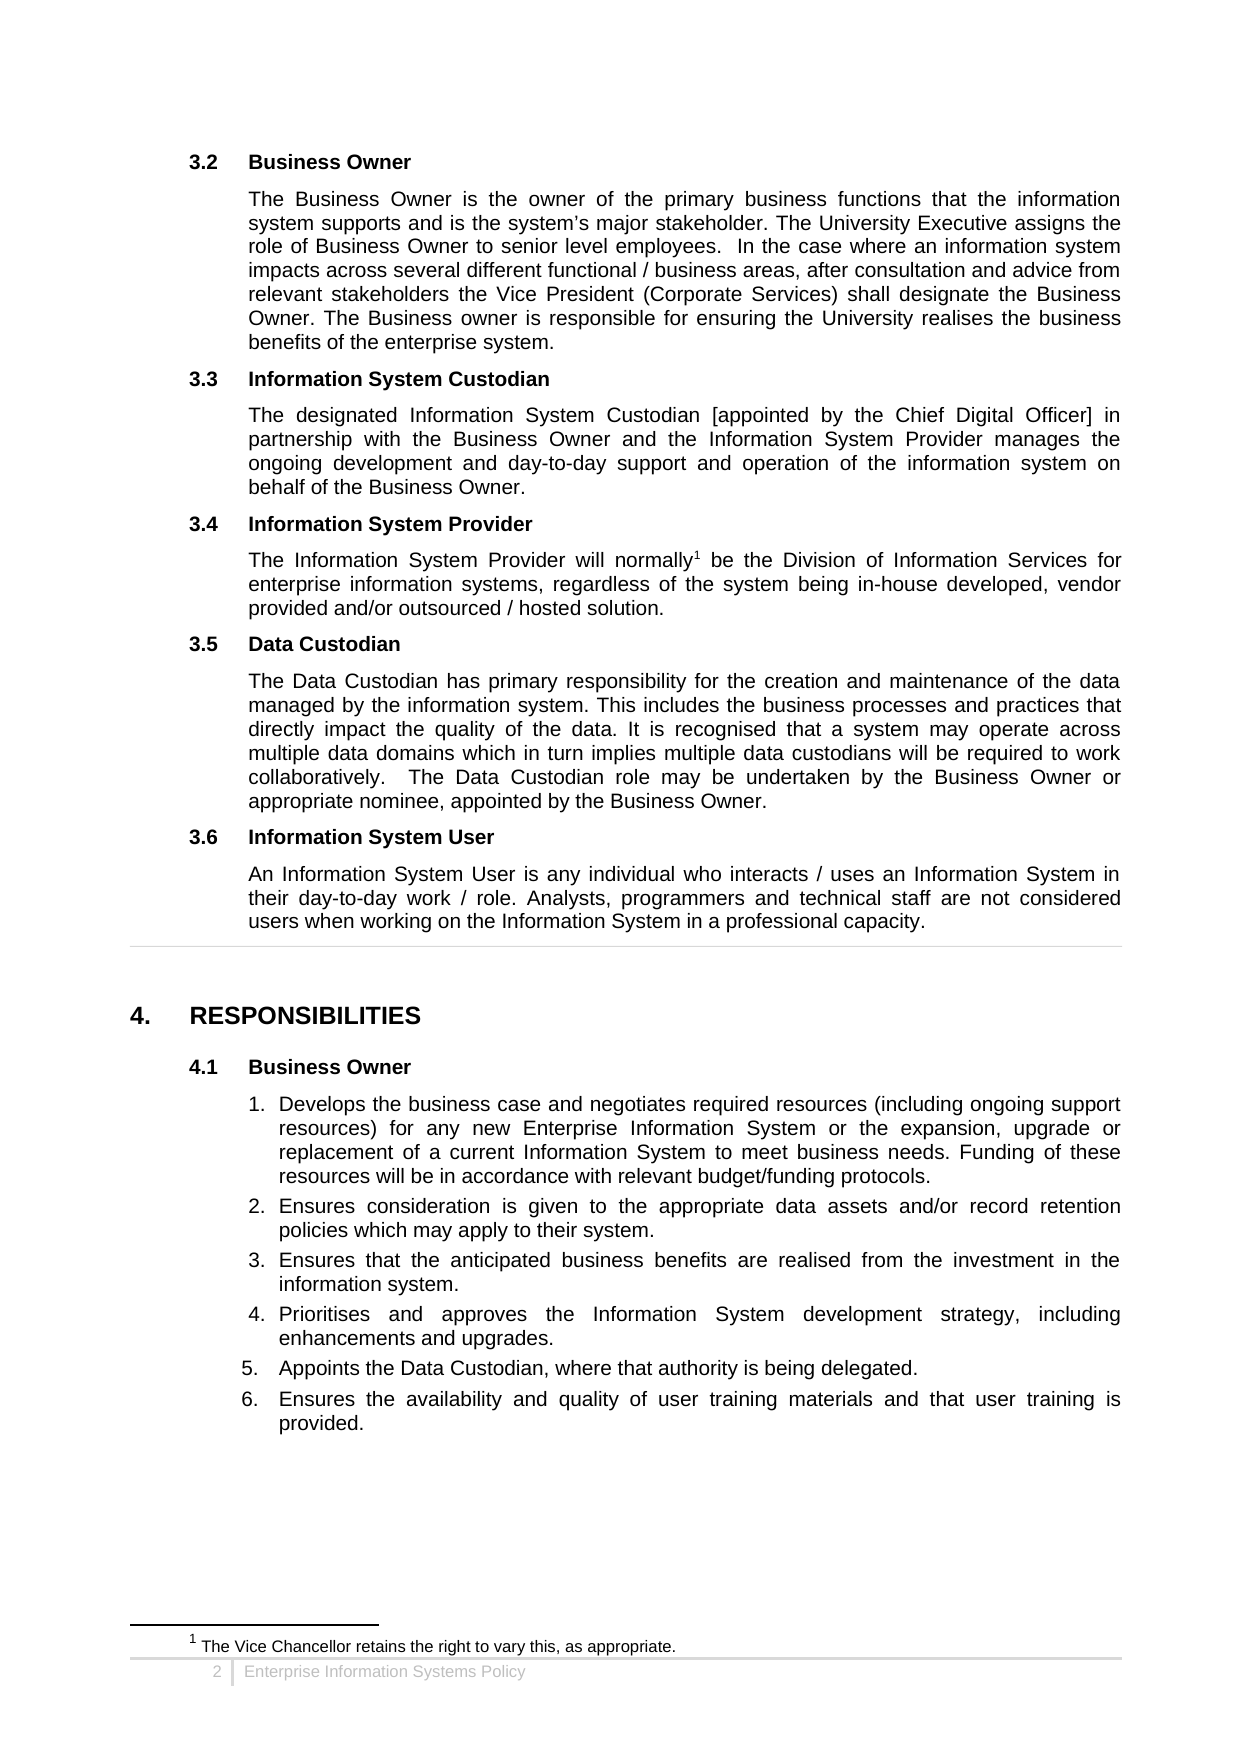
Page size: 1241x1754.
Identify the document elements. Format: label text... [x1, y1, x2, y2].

list Prioritises and approves the Information System development strategy, including enhancements and upgrades. [248, 1302, 1122, 1350]
text The Business Owner is the owner of the primary business functions that the information system supports and is the system’s major stakeholder. The University Executive assigns the role of Business Owner to senior level employees. In the case where an information system impacts across several different functional / business areas, after consultation and advice from relevant stakeholders the Vice President (Corporate Services) shall designate the Business Owner. The Business owner is responsible for ensuring the University realises the business benefits of the enterprise system. [248, 186, 1122, 354]
list Business Owner [189, 150, 1122, 174]
list Ensures consideration is given to the appropriate data assets and/or record retention policies which may apply to their system. [248, 1194, 1122, 1242]
list Ensures that the anticipated business benefits are realised from the investment in the information system. [248, 1248, 1122, 1296]
list Information System User [189, 825, 1122, 849]
list Develops the business case and negotiates required resources (including ongoing support resources) for any new Enterprise Information System or the expansion, upgrade or replacement of a current Information System to meet business needs. Funding of these resources will be in accordance with relevant budget/funding protocols. [248, 1092, 1122, 1187]
list RESPONSIBILITIES [130, 1001, 1122, 1030]
text The Data Custodian has primary responsibility for the creation and maintenance of the data managed by the information system. This includes the business processes and practices that directly impact the quality of the data. It is recognised that a system may operate across multiple data domains which in turn implies multiple data custodians will be required to work collaboratively. The Data Custodian role may be undertaken by the Business Owner or appropriate nominee, appointed by the Business Owner. [248, 669, 1122, 812]
list Ensures the availability and quality of user training materials and that user training is provided. [241, 1386, 1122, 1434]
list Information System Provider [189, 511, 1122, 535]
list Business Owner [189, 1055, 1122, 1079]
list Information System Custodian [189, 367, 1122, 391]
text The Information System Provider will normally be the Division of Information Services for enterprise information systems, regardless of the system being in-house developed, vendor provided and/or outsourced / hosted solution. [248, 548, 1122, 620]
list Appoints the Data Custodian, where that authority is being delegated. [241, 1356, 1122, 1380]
text An Information System User is any individual who interacts / uses an Information System in their day-to-day work / role. Analysts, programmers and technical staff are not considered users when working on the Information System in a professional capacity. [248, 861, 1122, 933]
list Data Custodian [189, 632, 1122, 656]
text The designated Information System Custodian [appointed by the Chief Digital Officer] in partnership with the Business Owner and the Information System Provider manages the ongoing development and day-to-day support and operation of the information system on behalf of the Business Owner. [248, 403, 1122, 499]
